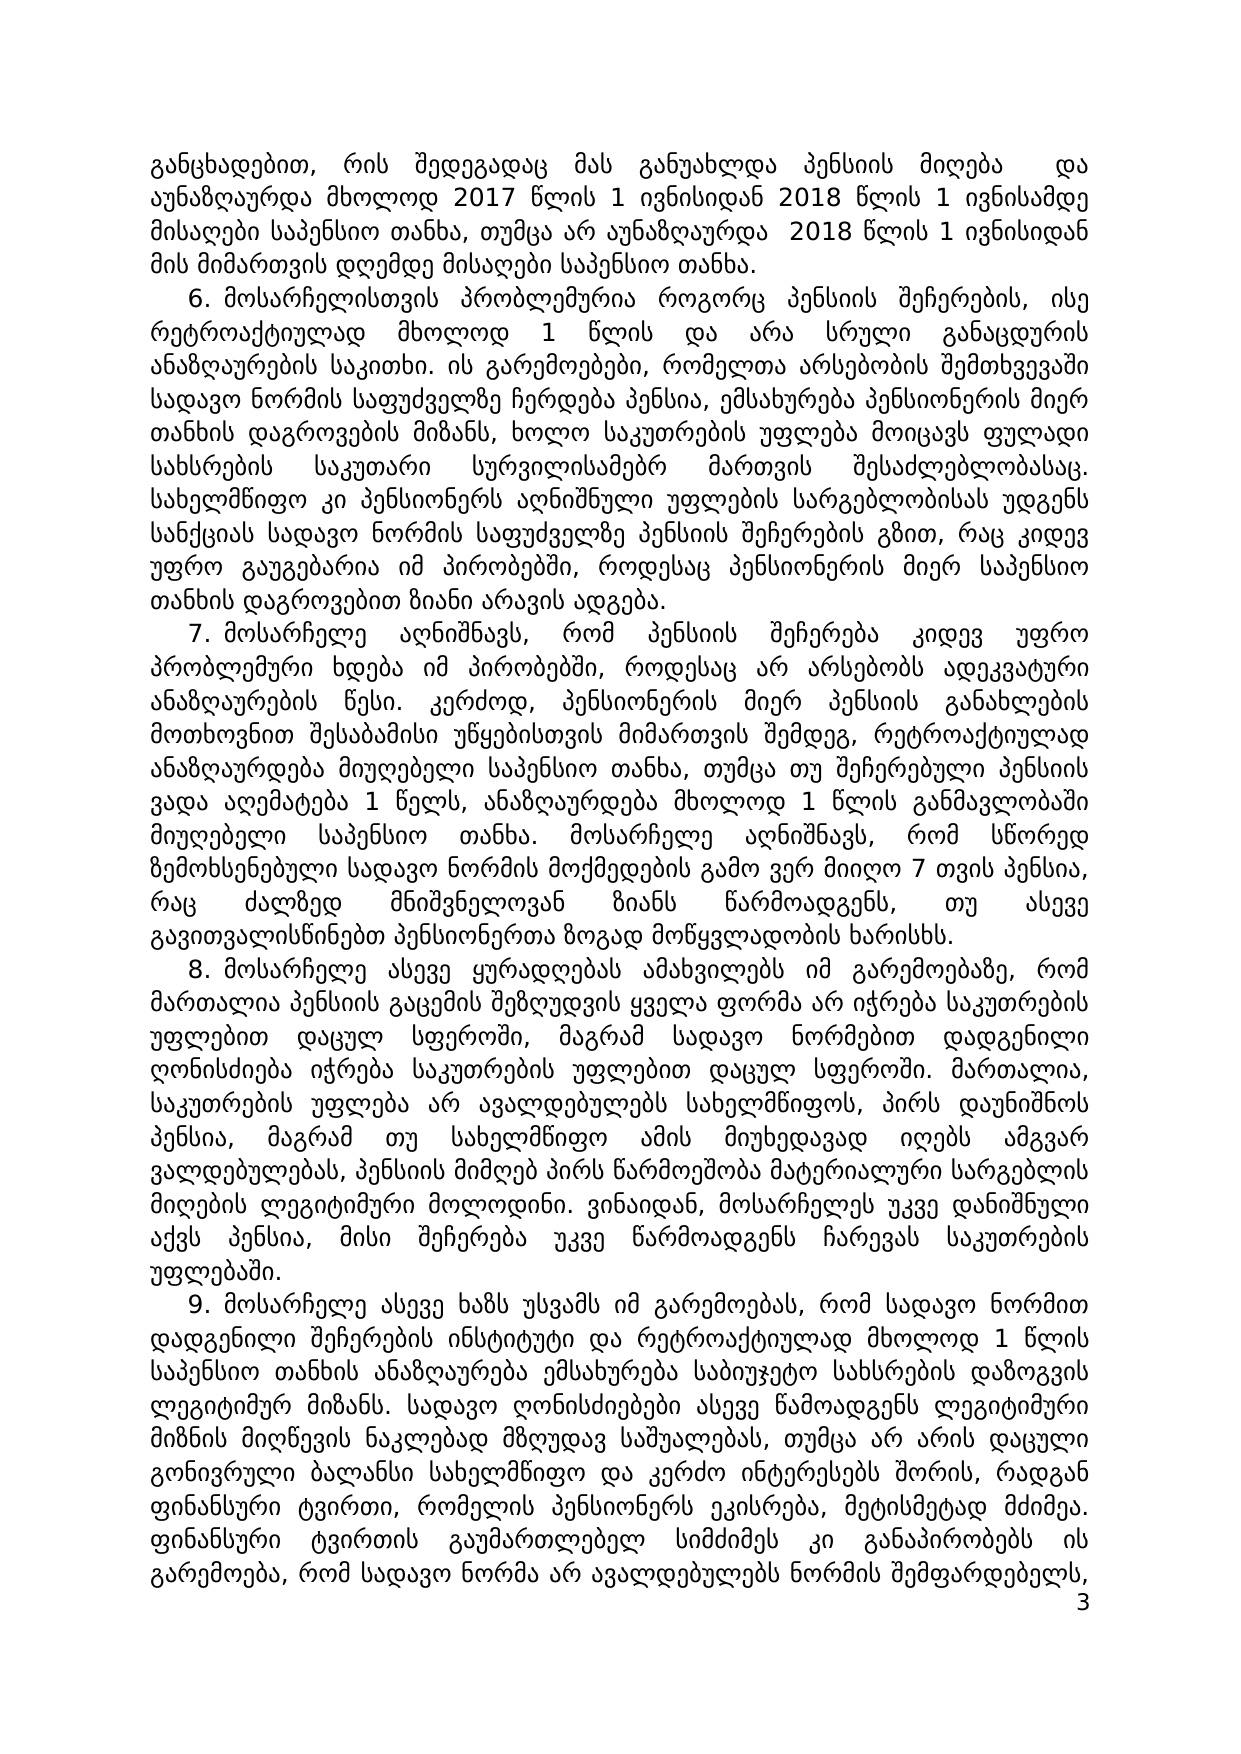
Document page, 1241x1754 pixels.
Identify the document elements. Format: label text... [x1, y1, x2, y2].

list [150, 1290, 1090, 1588]
list მოსარჩელისთვის პრობლემურია როგორც პენსიის შეჩერების, ისე რეტროაქტიულად მხოლოდ 1 წლის და არა სრული განაცდურის ანაზღაურების საკითხი. ის გარემოებები, რომელთა არსებობის შემთხვევაში სადავო ნორმის საფუძველზე ჩერდება პენსია, ემსახურება პენსიონერის მიერ თანხის დაგროვების მიზანს, ხოლო საკუთრების უფლება მოიცავს ფულადი სახსრების საკუთარი სურვილისამებრ მართვის შესაძლებლობასაც. სახელმწიფო კი პენსიონერს აღნიშნული უფლების სარგებლობისას უდგენს სანქციას სადავო ნორმის საფუძველზე პენსიის შეჩერების გზით, რაც კიდევ უფრო გაუგებარია იმ პირობებში, როდესაც პენსიონერის მიერ საპენსიო თანხის დაგროვებით ზიანი არავის ადგება. [150, 284, 1090, 615]
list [150, 150, 1090, 280]
list მოსარჩელე აღნიშნავს, რომ პენსიის შეჩერება კიდევ უფრო პრობლემური ხდება იმ პირობებში, როდესაც არ არსებობს ადეკვატური ანაზღაურების წესი. კერძოდ, პენსიონერის მიერ პენსიის განახლების მოთხოვნით შესაბამისი უწყებისთვის მიმართვის შემდეგ, რეტროაქტიულად ანაზღაურდება მიუღებელი საპენსიო თანხა, თუმცა თუ შეჩერებული პენსიის ვადა აღემატება 1 წელს, ანაზღაურდება მხოლოდ 1 წლის განმავლობაში მიუღებელი საპენსიო თანხა. მოსარჩელე აღნიშნავს, რომ სწორედ ზემოხსენებული სადავო ნორმის მოქმედების გამო ვერ მიიღო 7 თვის პენსია, რაც ძალზედ მნიშვნელოვან ზიანს წარმოადგენს, თუ ასევე გავითვალისწინებთ პენსიონერთა ზოგად მოწყვლადობის ხარისხს. [150, 619, 1090, 951]
list მოსარჩელე ასევე ყურადღებას ამახვილებს იმ გარემოებაზე, რომ მართალია პენსიის გაცემის შეზღუდვის ყველა ფორმა არ იჭრება საკუთრების უფლებით დაცულ სფეროში, მაგრამ სადავო ნორმებით დადგენილი ღონისძიება იჭრება საკუთრების უფლებით დაცულ სფეროში. მართალია, საკუთრების უფლება არ ავალდებულებს სახელმწიფოს, პირს დაუნიშნოს პენსია, მაგრამ თუ სახელმწიფო ამის მიუხედავად იღებს ამგვარ ვალდებულებას, პენსიის მიმღებ პირს წარმოეშობა მატერიალური სარგებლის მიღების ლეგიტიმური მოლოდინი. ვინაიდან, მოსარჩელეს უკვე დანიშნული აქვს პენსია, მისი შეჩერება უკვე წარმოადგენს ჩარევას საკუთრების უფლებაში. [150, 955, 1090, 1286]
